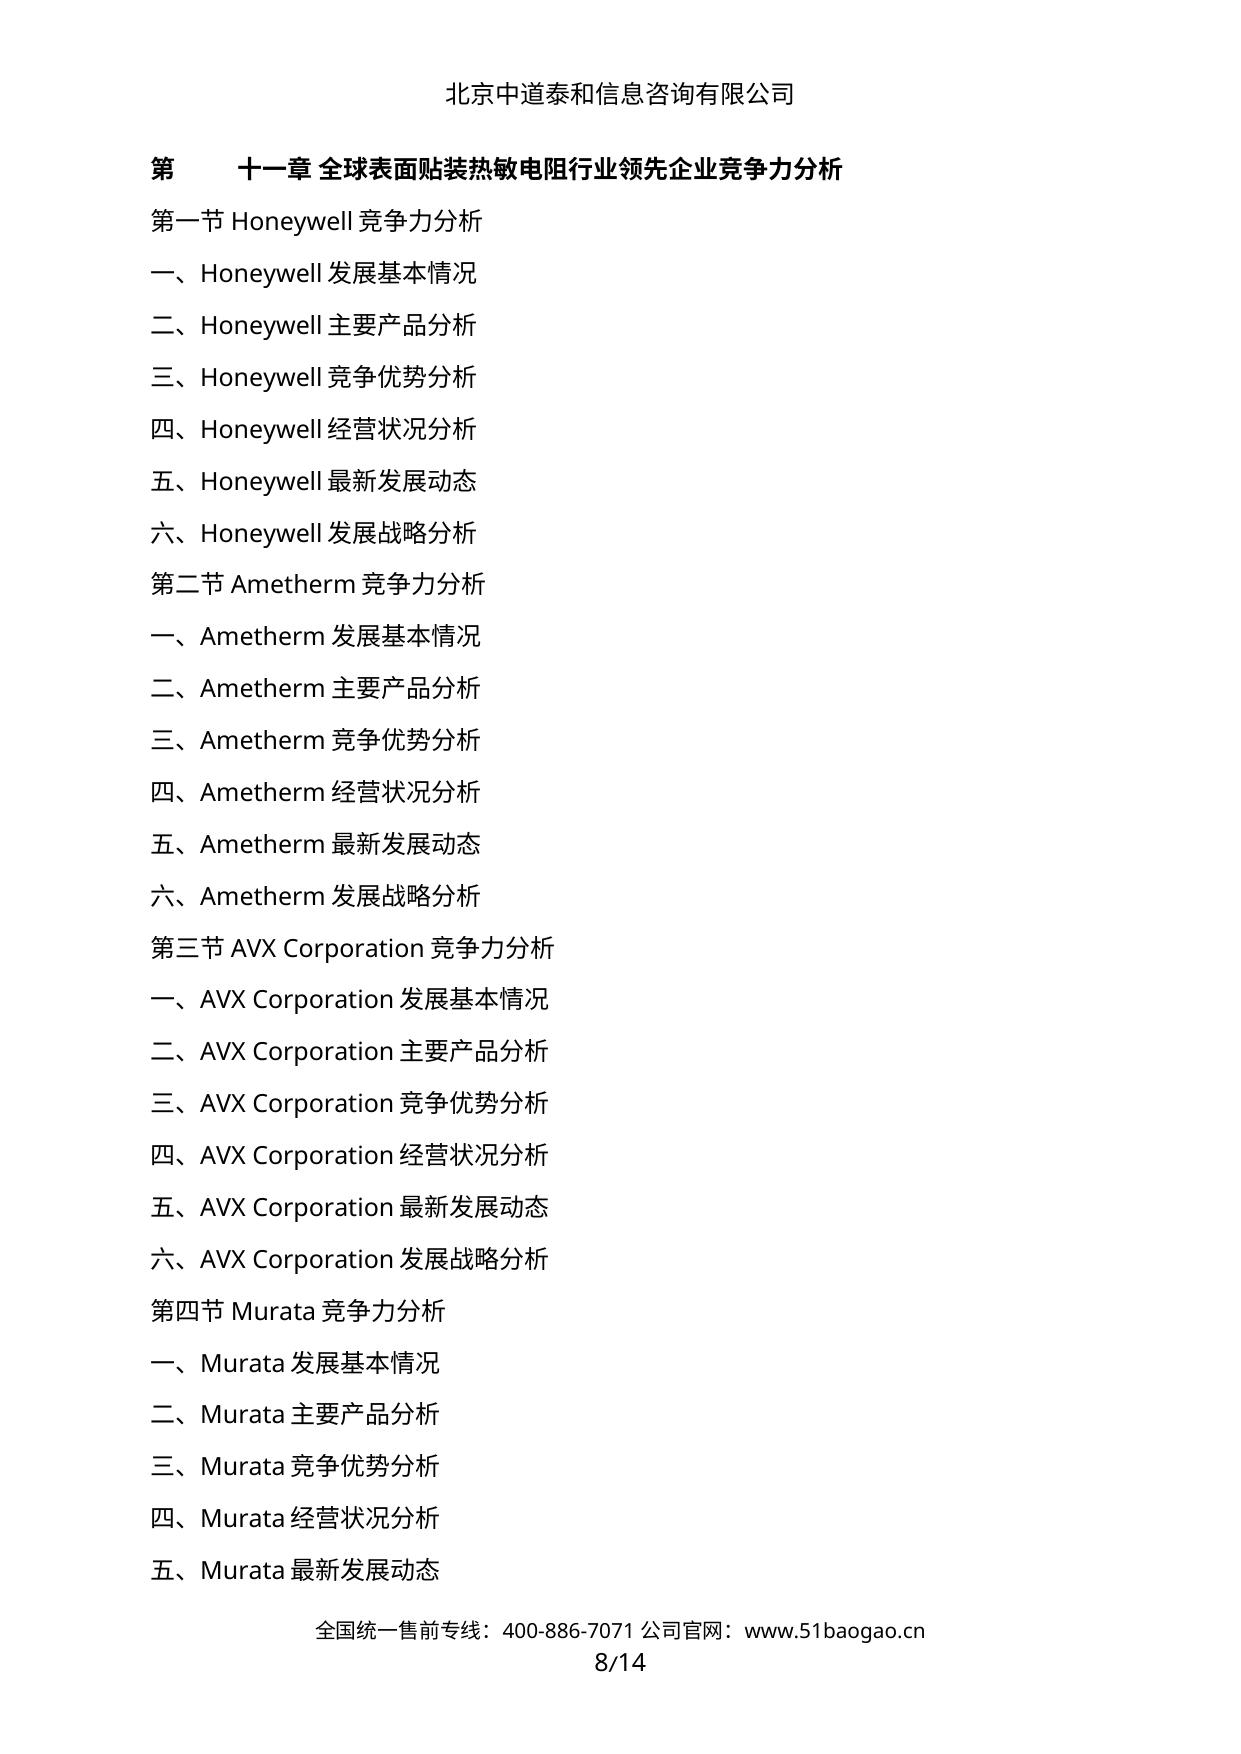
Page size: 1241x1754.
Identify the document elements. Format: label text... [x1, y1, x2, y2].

text 四、Ametherm经营状况分析 [150, 772, 1090, 809]
text 四、AVX Corporation经营状况分析 [150, 1136, 1090, 1172]
text 四、Honeywell经营状况分析 [150, 409, 1090, 446]
text 一、AVX Corporation发展基本情况 [150, 980, 1090, 1016]
text 三、Honeywell竞争优势分析 [150, 357, 1090, 394]
text 六、AVX Corporation发展战略分析 [150, 1239, 1090, 1276]
text 第三节 AVX Corporation竞争力分析 [150, 928, 1090, 964]
text 三、Ametherm竞争优势分析 [150, 721, 1090, 757]
text 五、Ametherm最新发展动态 [150, 824, 1090, 861]
text 二、Murata主要产品分析 [150, 1395, 1090, 1431]
text 第四节 Murata竞争力分析 [150, 1291, 1090, 1327]
text 第 十一章 全球表面贴装热敏电阻行业领先企业竞争力分析 [150, 150, 1090, 186]
text 四、Murata经营状况分析 [150, 1499, 1090, 1535]
text 六、Ametherm发展战略分析 [150, 876, 1090, 912]
text 二、AVX Corporation主要产品分析 [150, 1032, 1090, 1068]
text 第一节 Honeywell竞争力分析 [150, 202, 1090, 238]
text 三、Murata竞争优势分析 [150, 1447, 1090, 1483]
text 五、Murata最新发展动态 [150, 1551, 1090, 1587]
text 五、Honeywell最新发展动态 [150, 461, 1090, 497]
text 一、Honeywell发展基本情况 [150, 254, 1090, 290]
text 三、AVX Corporation竞争优势分析 [150, 1084, 1090, 1120]
text 一、Murata发展基本情况 [150, 1343, 1090, 1379]
text 一、Ametherm发展基本情况 [150, 617, 1090, 653]
text 第二节 Ametherm竞争力分析 [150, 565, 1090, 601]
text 二、Honeywell主要产品分析 [150, 306, 1090, 342]
text 二、Ametherm主要产品分析 [150, 669, 1090, 705]
text 六、Honeywell发展战略分析 [150, 513, 1090, 549]
text 五、AVX Corporation最新发展动态 [150, 1187, 1090, 1224]
